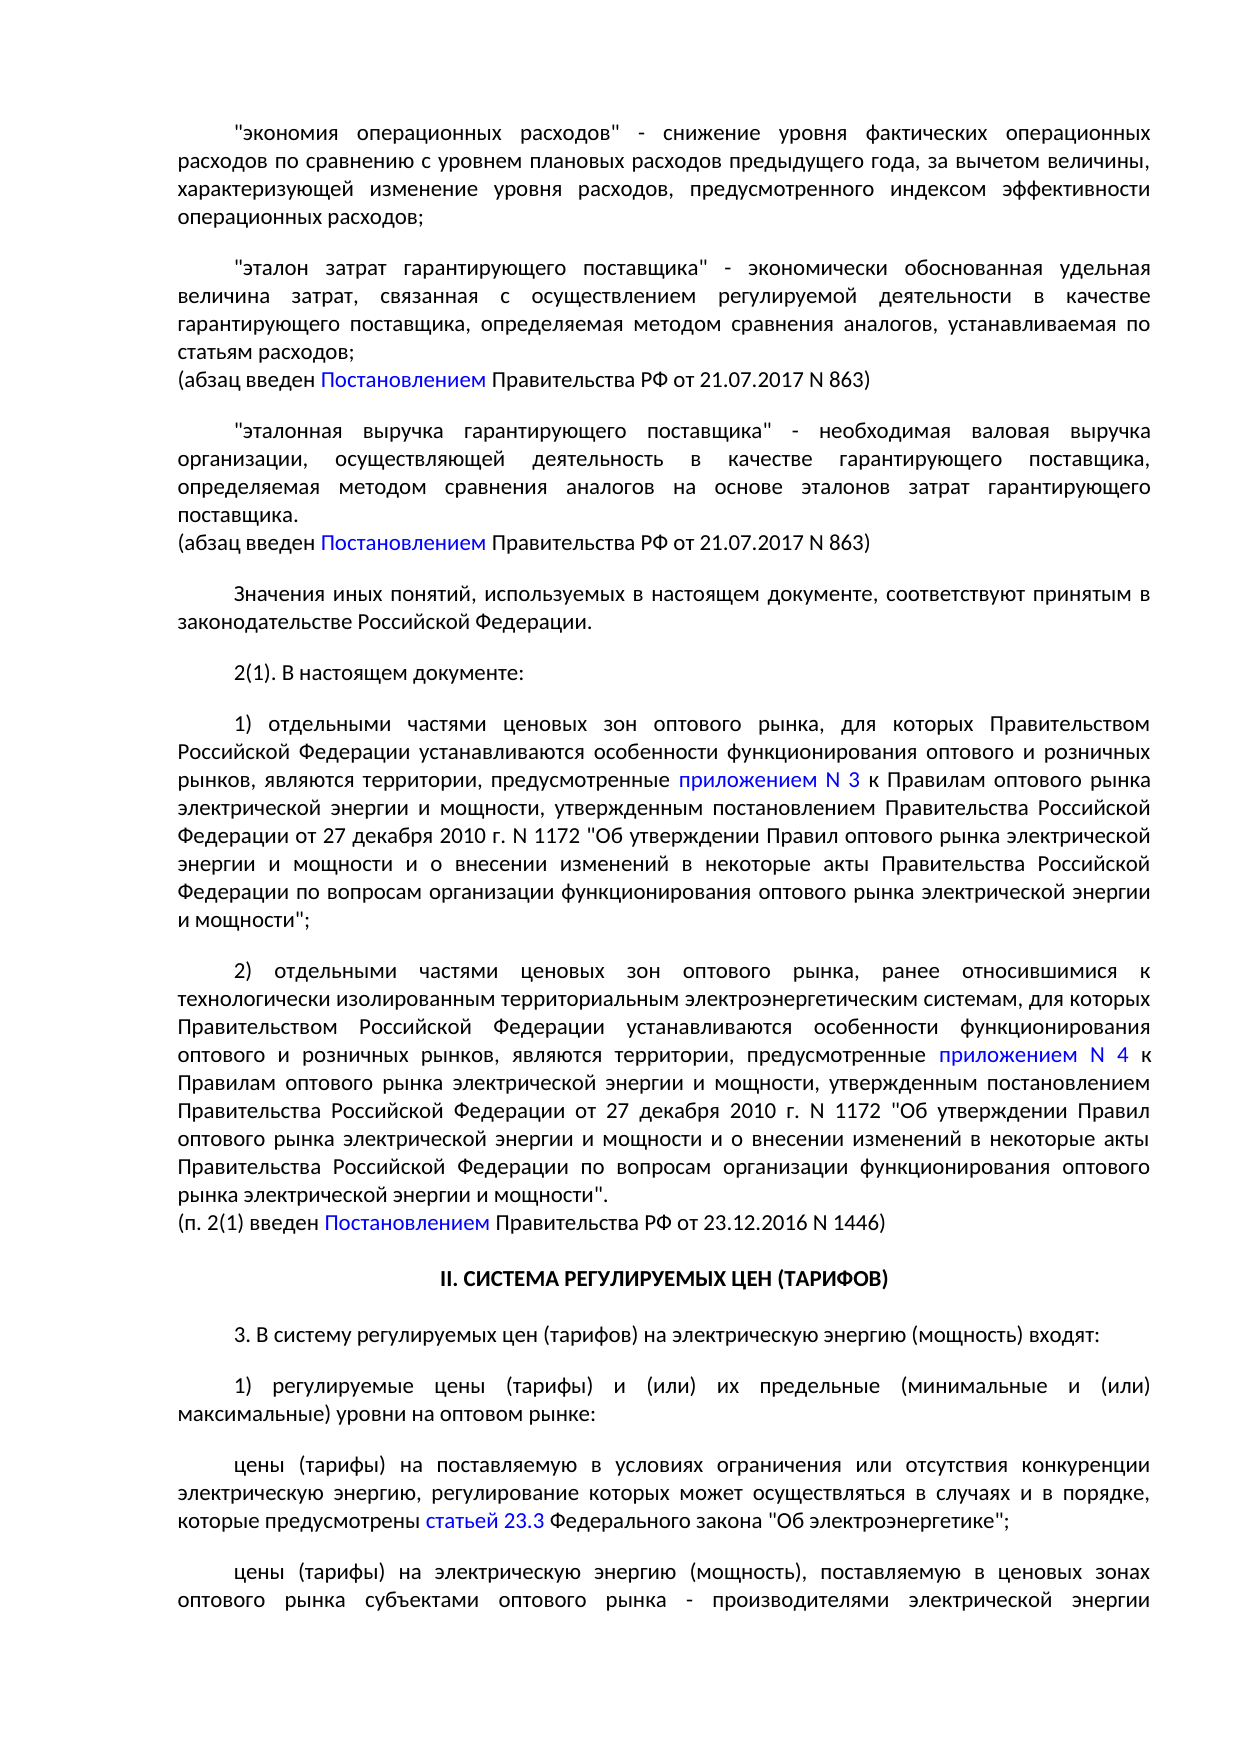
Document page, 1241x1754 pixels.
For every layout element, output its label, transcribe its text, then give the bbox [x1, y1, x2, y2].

text "эталон затрат гарантирующего поставщика" - экономически обоснованная удельная величина затрат, связанная с осуществлением регулируемой деятельности в качестве гарантирующего поставщика, определяемая методом сравнения аналогов, устанавливаемая по статьям расходов; [177, 253, 1152, 365]
text 1) отдельными частями ценовых зон оптового рынка, для которых Правительством Российской Федерации устанавливаются особенности функционирования оптового и розничных рынков, являются территории, предусмотренные приложением N 3 к Правилам оптового рынка электрической энергии и мощности, утвержденным постановлением Правительства Российской Федерации от 27 декабря 2010 г. N 1172 "Об утверждении Правил оптового рынка электрической энергии и мощности и о внесении изменений в некоторые акты Правительства Российской Федерации по вопросам организации функционирования оптового рынка электрической энергии и мощности"; [177, 709, 1152, 933]
text 3. В систему регулируемых цен (тарифов) на электрическую энергию (мощность) входят: [177, 1320, 1152, 1348]
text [177, 1557, 1152, 1613]
text "экономия операционных расходов" - снижение уровня фактических операционных расходов по сравнению с уровнем плановых расходов предыдущего года, за вычетом величины, характеризующей изменение уровня расходов, предусмотренного индексом эффективности операционных расходов; [177, 118, 1152, 230]
text Значения иных понятий, используемых в настоящем документе, соответствуют принятым в законодательстве Российской Федерации. [177, 579, 1152, 635]
text (п. 2(1) введен Постановлением Правительства РФ от 23.12.2016 N 1446) [177, 1208, 1152, 1236]
text "эталонная выручка гарантирующего поставщика" - необходимая валовая выручка организации, осуществляющей деятельность в качестве гарантирующего поставщика, определяемая методом сравнения аналогов на основе эталонов затрат гарантирующего поставщика. [177, 416, 1152, 528]
text 1) регулируемые цены (тарифы) и (или) их предельные (минимальные и (или) максимальные) уровни на оптовом рынке: [177, 1371, 1152, 1427]
text (абзац введен Постановлением Правительства РФ от 21.07.2017 N 863) [177, 365, 1152, 393]
title II. СИСТЕМА РЕГУЛИРУЕМЫХ ЦЕН (ТАРИФОВ) [177, 1264, 1152, 1292]
text 2) отдельными частями ценовых зон оптового рынка, ранее относившимися к технологически изолированным территориальным электроэнергетическим системам, для которых Правительством Российской Федерации устанавливаются особенности функционирования оптового и розничных рынков, являются территории, предусмотренные приложением N 4 к Правилам оптового рынка электрической энергии и мощности, утвержденным постановлением Правительства Российской Федерации от 27 декабря 2010 г. N 1172 "Об утверждении Правил оптового рынка электрической энергии и мощности и о внесении изменений в некоторые акты Правительства Российской Федерации по вопросам организации функционирования оптового рынка электрической энергии и мощности". [177, 956, 1152, 1208]
text 2(1). В настоящем документе: [177, 658, 1152, 686]
text (абзац введен Постановлением Правительства РФ от 21.07.2017 N 863) [177, 528, 1152, 556]
text цены (тарифы) на поставляемую в условиях ограничения или отсутствия конкуренции электрическую энергию, регулирование которых может осуществляться в случаях и в порядке, которые предусмотрены статьей 23.3 Федерального закона "Об электроэнергетике"; [177, 1450, 1152, 1534]
